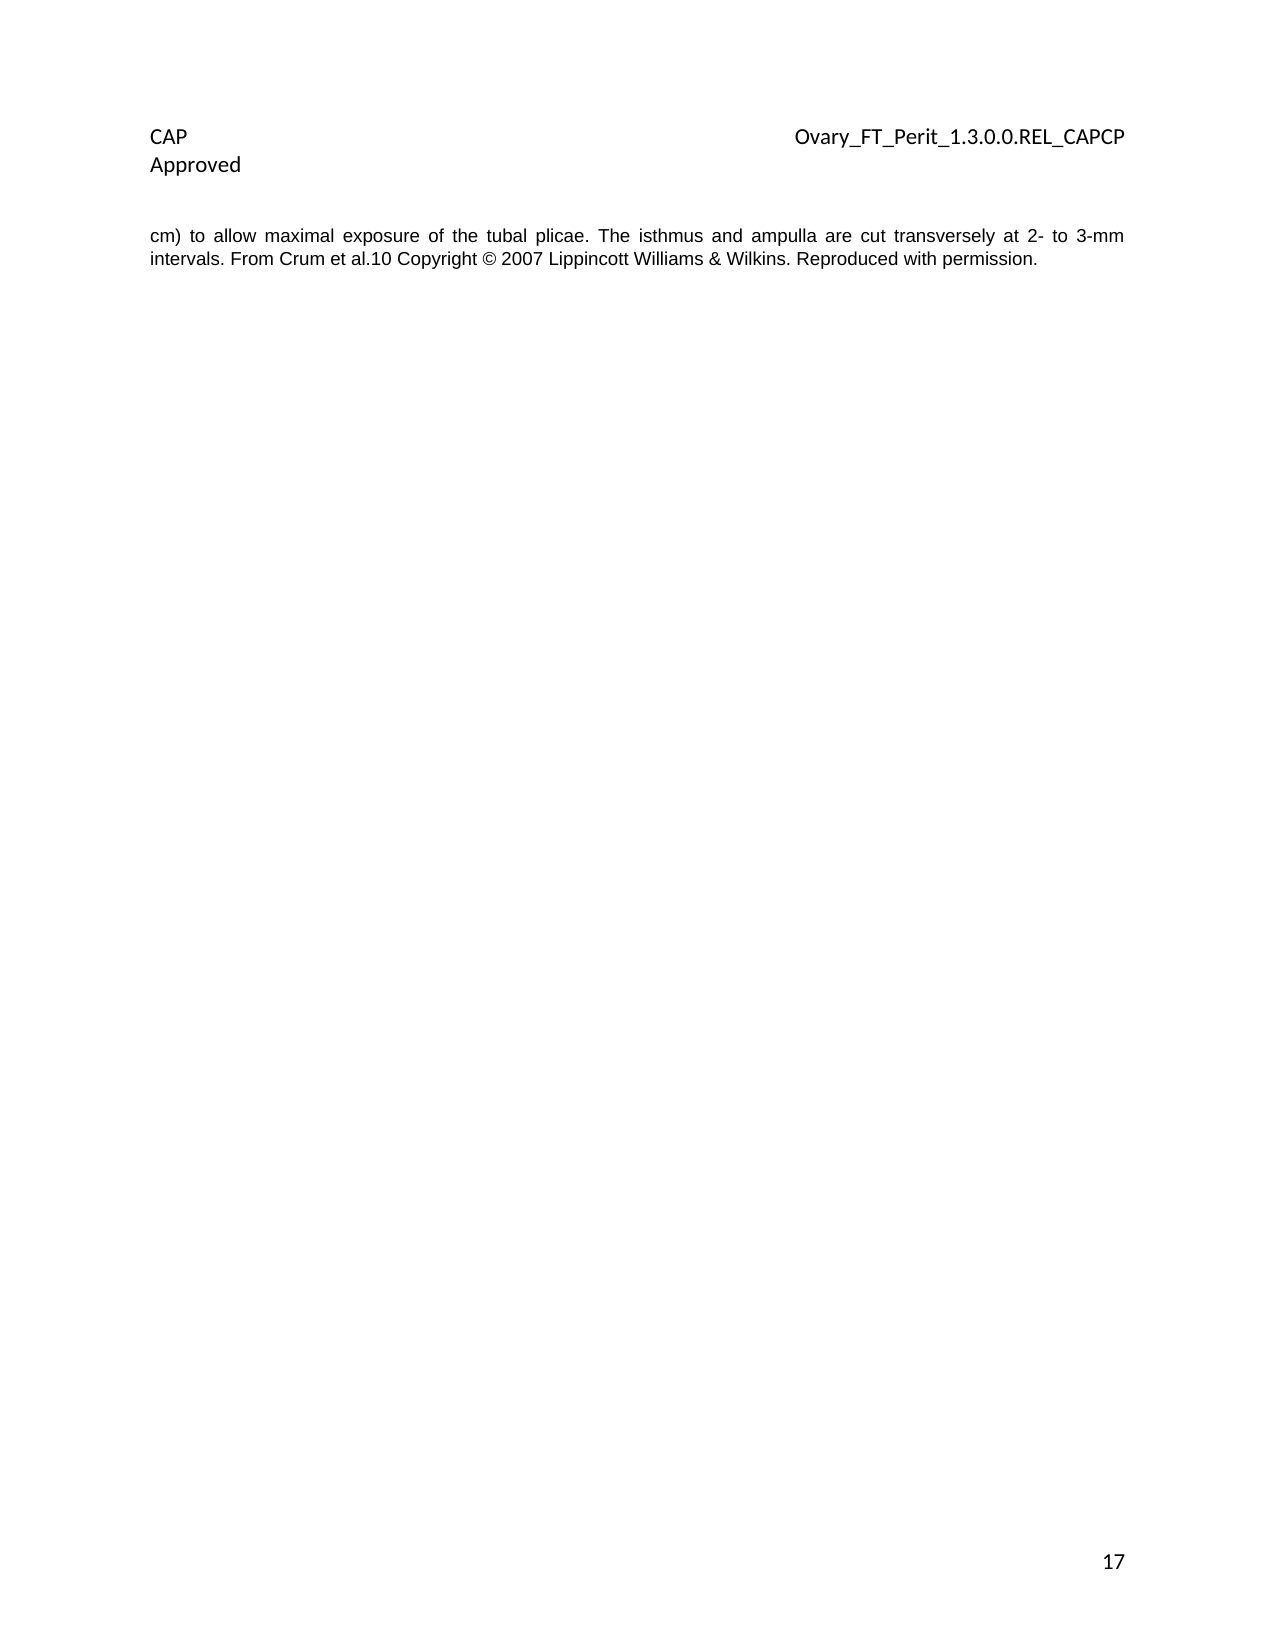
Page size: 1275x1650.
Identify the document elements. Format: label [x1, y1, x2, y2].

text [150, 225, 1125, 269]
